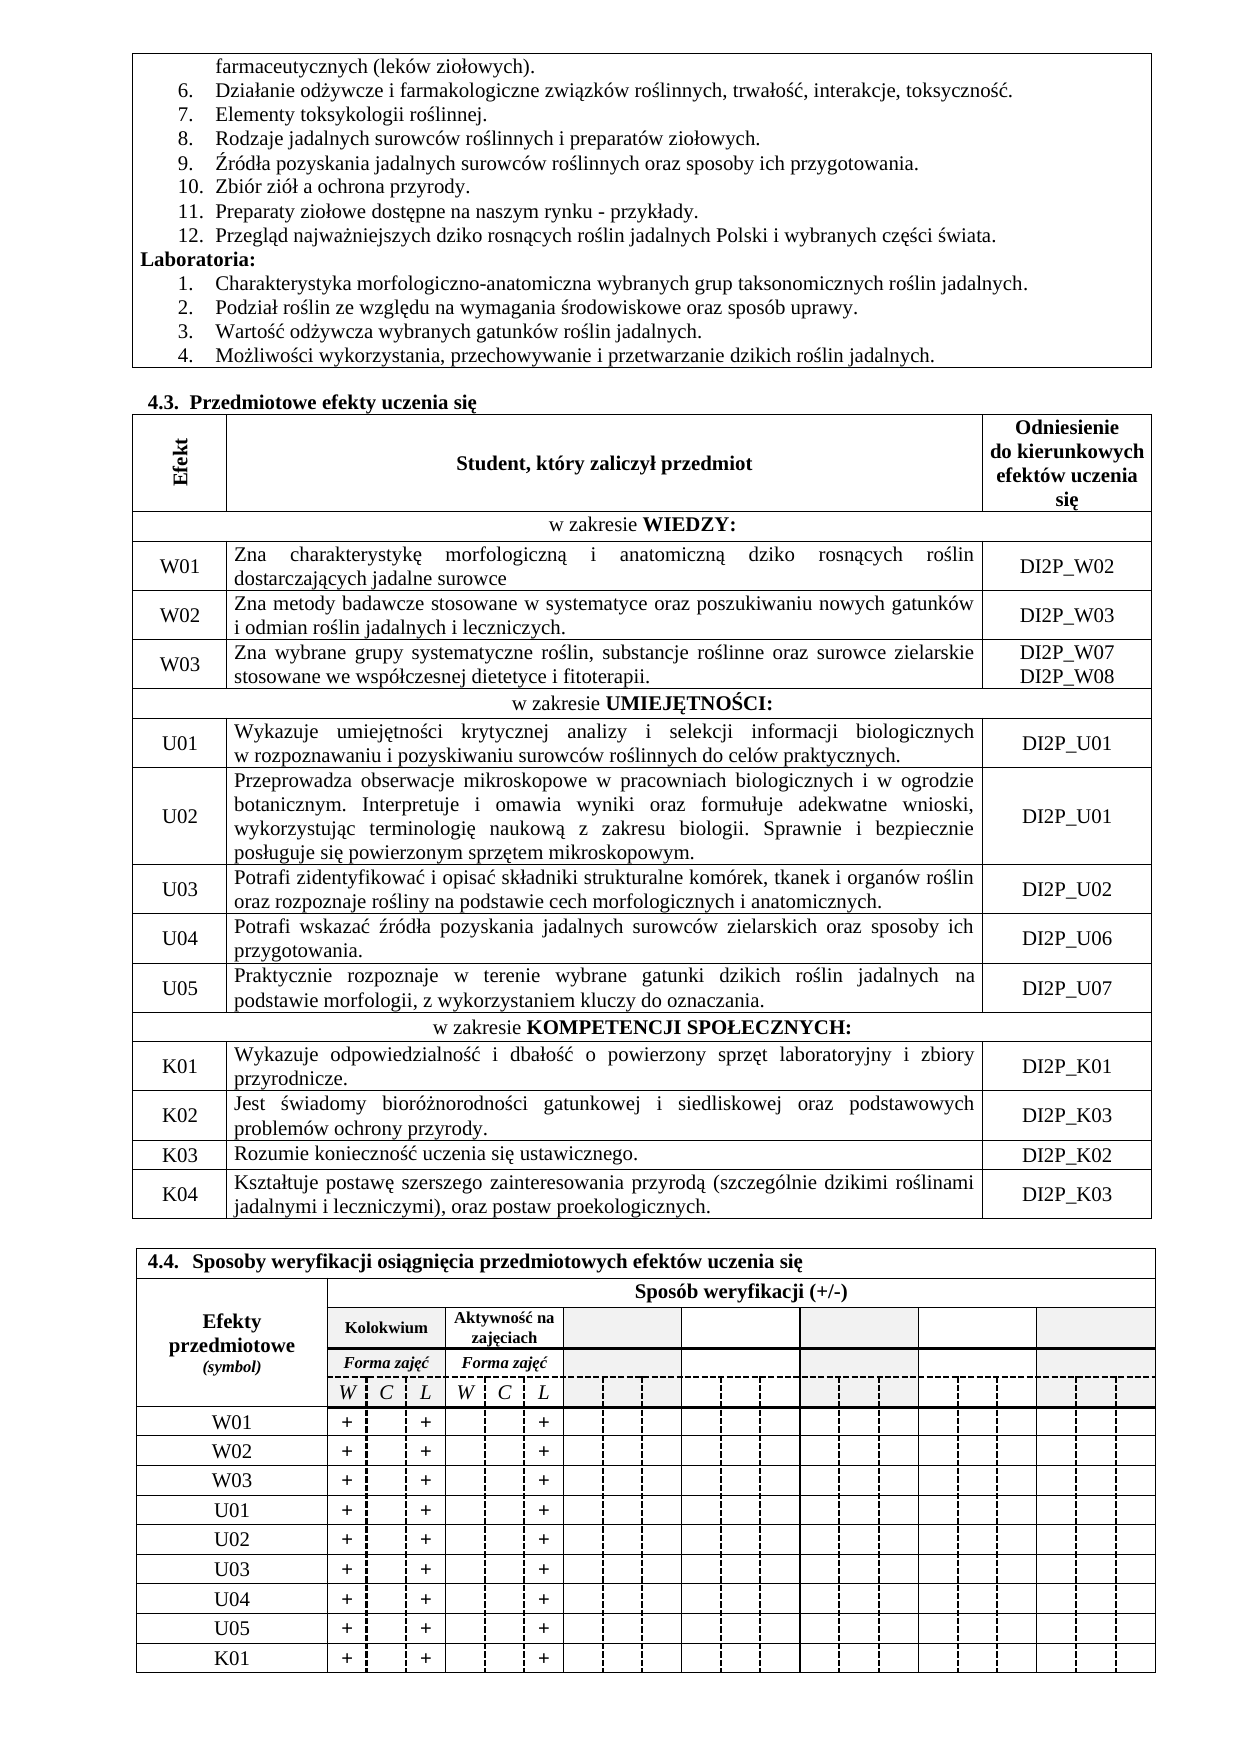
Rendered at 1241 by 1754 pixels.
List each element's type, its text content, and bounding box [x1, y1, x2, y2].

table_cell U03 [133, 865, 226, 913]
table_cell [366, 1436, 406, 1465]
table_cell [446, 1409, 484, 1435]
table_cell Forma zajęć [328, 1350, 445, 1376]
table_cell + [524, 1525, 563, 1554]
table_cell K04 [133, 1170, 226, 1218]
table_cell [760, 1644, 799, 1672]
table_cell [564, 1614, 603, 1642]
table_cell [801, 1350, 918, 1376]
table_cell [919, 1644, 958, 1672]
table_cell [879, 1584, 918, 1613]
table_cell [919, 1555, 958, 1583]
table_cell U05 [133, 964, 226, 1012]
table_cell Zna metody badawcze stosowane w systematyce oraz poszukiwaniu nowych gatunków i odmian roślin jadalnych i leczniczych. [566, 591, 982, 639]
table_cell + [328, 1525, 366, 1554]
table_cell [366, 1555, 406, 1583]
table_cell [919, 1350, 1036, 1376]
table_cell [958, 1614, 997, 1642]
table_cell [1037, 1308, 1155, 1347]
table_cell [801, 1436, 839, 1465]
table_cell + [406, 1555, 445, 1583]
table_header Sposoby weryfikacji osiągnięcia przedmiotowych efektów uczenia się [137, 1249, 1155, 1278]
table_cell W01 [133, 542, 226, 590]
table_cell [446, 1555, 484, 1583]
table_cell [682, 1555, 721, 1583]
table_cell DI2P_K03 [983, 1170, 1151, 1218]
table_cell [997, 1584, 1036, 1613]
table_cell [839, 1614, 879, 1642]
table_cell [721, 1614, 760, 1642]
table_cell [446, 1584, 484, 1613]
table_cell [997, 1525, 1036, 1554]
table_cell U04 [137, 1584, 327, 1613]
table_cell [997, 1376, 1036, 1406]
table_cell + [328, 1584, 366, 1613]
table_cell [1116, 1584, 1155, 1613]
table_cell [564, 1496, 603, 1524]
table_cell [366, 1466, 406, 1494]
table_cell C [366, 1376, 406, 1406]
table_cell + [524, 1584, 563, 1613]
table_cell [997, 1555, 1036, 1583]
table_cell [801, 1525, 839, 1554]
table_cell [997, 1466, 1036, 1494]
table_cell [721, 1376, 760, 1406]
table_cell [958, 1466, 997, 1494]
table_cell [682, 1496, 721, 1524]
table_cell [485, 1644, 524, 1672]
table_cell [879, 1376, 918, 1406]
table_cell Przeprowadza obserwacje mikroskopowe w pracowniach biologicznych i w ogrodzie botanicznym. Interpretuje i omawia wyniki oraz formułuje adekwatne wnioski, wykorzystując terminologię naukową z zakresu biologii. Sprawnie i bezpiecznie posługuje się powierzonym sprzętem mikroskopowym. [227, 768, 982, 864]
table_cell [1076, 1555, 1116, 1583]
table_cell [1116, 1466, 1155, 1494]
table_cell W03 [133, 640, 226, 688]
table_cell [603, 1466, 642, 1494]
table_cell DI2P_W03 [983, 591, 1151, 639]
table_cell [919, 1376, 958, 1406]
table_cell + [328, 1614, 366, 1642]
table_cell [958, 1436, 997, 1465]
table_cell [603, 1584, 642, 1613]
table_cell [721, 1436, 760, 1465]
table_cell [958, 1525, 997, 1554]
table_cell [721, 1584, 760, 1613]
table_cell [682, 1436, 721, 1465]
table_cell [997, 1614, 1036, 1642]
table_cell [603, 1614, 642, 1642]
table_cell [642, 1614, 681, 1642]
table_cell + [328, 1644, 366, 1672]
table_cell Efekty przedmiotowe (symbol) [137, 1279, 327, 1406]
table_cell [1116, 1614, 1155, 1642]
table_cell DI2P_W07 DI2P_W08 [983, 640, 1151, 688]
table_cell [760, 1614, 799, 1642]
table_cell Aktywność na zajęciach [446, 1308, 563, 1347]
table_cell [919, 1466, 958, 1494]
table_cell W02 [137, 1436, 327, 1465]
table_cell DI2P_U07 [983, 964, 1151, 1012]
table_cell [682, 1644, 721, 1672]
table_cell [1076, 1436, 1116, 1465]
table_cell [485, 1525, 524, 1554]
table_cell DI2P_W02 [983, 542, 1151, 590]
table_cell [603, 1644, 642, 1672]
table_cell [721, 1525, 760, 1554]
table_cell W03 [137, 1466, 327, 1494]
table_cell [1037, 1409, 1076, 1435]
table_cell Wykazuje odpowiedzialność i dbałość o powierzony sprzęt laboratoryjny i zbiory przyrodnicze. [227, 1042, 982, 1090]
table_cell [485, 1436, 524, 1465]
table_cell [801, 1496, 839, 1524]
table_cell Rozumie konieczność uczenia się ustawicznego. [227, 1141, 982, 1169]
table_cell [919, 1525, 958, 1554]
table_cell [839, 1584, 879, 1613]
table_cell [682, 1308, 799, 1347]
table_cell [564, 1584, 603, 1613]
table_cell [1076, 1644, 1116, 1672]
table_cell + [328, 1436, 366, 1465]
table_cell DI2P_K01 [983, 1042, 1151, 1090]
table_cell [1037, 1376, 1076, 1406]
table_cell [485, 1614, 524, 1642]
table_cell [760, 1466, 799, 1494]
table_cell [997, 1409, 1036, 1435]
table_cell + [328, 1409, 366, 1435]
table_cell [564, 1555, 603, 1583]
table_cell DI2P_U01 [983, 768, 1151, 864]
table_cell [839, 1436, 879, 1465]
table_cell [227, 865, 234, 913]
table_cell [721, 1644, 760, 1672]
table_cell [366, 1644, 406, 1672]
table_cell [366, 1496, 406, 1524]
table_cell DI2P_U02 [983, 865, 1151, 913]
text 4.3. Przedmiotowe efekty uczenia się [148, 389, 1187, 414]
table_cell DI2P_U01 [983, 719, 1151, 767]
table_cell [879, 1644, 918, 1672]
table_cell [564, 1644, 603, 1672]
table_cell Sposób weryfikacji (+/-) [328, 1279, 1155, 1307]
table_cell [1076, 1409, 1116, 1435]
table_cell [760, 1555, 799, 1583]
table_cell [1037, 1350, 1155, 1376]
table_cell [682, 1350, 799, 1376]
table_cell Forma zajęć [446, 1350, 563, 1376]
table_cell [642, 1496, 681, 1524]
table_cell [839, 1555, 879, 1583]
table_cell [603, 1436, 642, 1465]
table_cell [958, 1376, 997, 1406]
table_cell [564, 1350, 681, 1376]
table_cell DI2P_K03 [983, 1091, 1151, 1139]
table_cell [1116, 1496, 1155, 1524]
table_cell [1116, 1409, 1155, 1435]
table_cell [682, 1614, 721, 1642]
table_cell [997, 1496, 1036, 1524]
table_cell U03 [137, 1555, 327, 1583]
table_cell [642, 1436, 681, 1465]
table_cell + [406, 1436, 445, 1465]
table_cell [801, 1644, 839, 1672]
table_cell w zakresie WIEDZY: [133, 512, 1151, 541]
table_cell [839, 1376, 879, 1406]
table_cell K03 [133, 1141, 226, 1169]
table_cell [760, 1376, 799, 1406]
table_cell U01 [133, 719, 226, 767]
table_cell [682, 1409, 721, 1435]
table_cell Jest świadomy bioróżnorodności gatunkowej i siedliskowej oraz podstawowych problemów ochrony przyrody. [227, 1091, 982, 1139]
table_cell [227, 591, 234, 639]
table_cell + [406, 1644, 445, 1672]
table_cell Kolokwium [328, 1308, 445, 1347]
table_cell [1076, 1376, 1116, 1406]
table_cell K02 [133, 1091, 226, 1139]
table_cell [603, 1496, 642, 1524]
table_cell [446, 1466, 484, 1494]
table_cell [1076, 1496, 1116, 1524]
table_cell + [406, 1584, 445, 1613]
table_cell [919, 1614, 958, 1642]
table_cell [603, 1555, 642, 1583]
table_header Odniesienie do kierunkowych efektów uczenia się [983, 415, 1151, 511]
table_cell + [406, 1466, 445, 1494]
table_cell W02 [133, 591, 226, 639]
table_cell C [485, 1376, 524, 1406]
table_cell + [524, 1436, 563, 1465]
table_cell [801, 1555, 839, 1583]
table_cell [839, 1644, 879, 1672]
table_cell [839, 1409, 879, 1435]
table_cell [366, 1409, 406, 1435]
table_cell [958, 1644, 997, 1672]
table_cell Wykazuje umiejętności krytycznej analizy i selekcji informacji biologicznych w rozpoznawaniu i pozyskiwaniu surowców roślinnych do celów praktycznych. [227, 719, 982, 767]
table_cell + [406, 1525, 445, 1554]
table_cell + [524, 1614, 563, 1642]
table_cell [919, 1584, 958, 1613]
table_cell [485, 1409, 524, 1435]
table_cell [485, 1555, 524, 1583]
table_cell U05 [137, 1614, 327, 1642]
table_cell [879, 1436, 918, 1465]
table_cell [879, 1555, 918, 1583]
table_cell [564, 1436, 603, 1465]
table_cell [446, 1525, 484, 1554]
table_cell [642, 1376, 681, 1406]
table_cell [721, 1409, 760, 1435]
table_cell DI2P_K02 [983, 1141, 1151, 1169]
table_cell K01 [133, 1042, 226, 1090]
table_cell Zna charakterystykę morfologiczną i anatomiczną dziko rosnących roślin dostarczających jadalne surowce [507, 542, 982, 590]
table_cell [1076, 1466, 1116, 1494]
table_cell + [406, 1409, 445, 1435]
table_cell [879, 1409, 918, 1435]
table_cell [564, 1308, 681, 1347]
table_cell [919, 1308, 1036, 1347]
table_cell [133, 54, 1151, 367]
table_cell U02 [133, 768, 226, 864]
table_cell [1116, 1376, 1155, 1406]
table_cell [1116, 1525, 1155, 1554]
table_cell + [406, 1614, 445, 1642]
table_cell K01 [137, 1644, 327, 1672]
table_cell [446, 1614, 484, 1642]
table_cell [760, 1584, 799, 1613]
table_cell [879, 1614, 918, 1642]
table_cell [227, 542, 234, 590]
table_cell [564, 1376, 603, 1406]
table_cell [801, 1584, 839, 1613]
table_cell [682, 1376, 721, 1406]
table_cell [801, 1409, 839, 1435]
table_cell [721, 1555, 760, 1583]
table_cell [997, 1436, 1036, 1465]
table_cell + [406, 1496, 445, 1524]
table_cell [839, 1466, 879, 1494]
table_cell [1076, 1525, 1116, 1554]
table_cell [366, 1584, 406, 1613]
table_cell + [328, 1466, 366, 1494]
table_cell [919, 1409, 958, 1435]
table_cell W01 [137, 1407, 327, 1435]
table_cell [721, 1496, 760, 1524]
table_cell [879, 1466, 918, 1494]
table_cell [642, 1466, 681, 1494]
table_cell [366, 1614, 406, 1642]
table_cell [1037, 1466, 1076, 1494]
table_cell [958, 1409, 997, 1435]
table_cell [485, 1496, 524, 1524]
table_cell [760, 1525, 799, 1554]
table_cell + [328, 1496, 366, 1524]
table_header Efekt [133, 415, 226, 511]
table_cell [919, 1496, 958, 1524]
table_cell [958, 1584, 997, 1613]
table_cell [682, 1584, 721, 1613]
table_cell [1076, 1614, 1116, 1642]
table_header Student, który zaliczył przedmiot [227, 415, 982, 511]
table_cell [1037, 1614, 1076, 1642]
table_cell [446, 1644, 484, 1672]
table_cell W [446, 1376, 484, 1406]
table_cell [642, 1525, 681, 1554]
table_cell [1116, 1555, 1155, 1583]
table_cell w zakresie KOMPETENCJI SPOŁECZNYCH: [133, 1013, 1151, 1041]
table_cell [485, 1584, 524, 1613]
table_cell [997, 1644, 1036, 1672]
table_cell U02 [137, 1525, 327, 1554]
table_cell [919, 1436, 958, 1465]
table_cell [564, 1466, 603, 1494]
table_cell [839, 1496, 879, 1524]
table_cell [721, 1466, 760, 1494]
table_cell [446, 1436, 484, 1465]
table_cell [366, 1525, 406, 1554]
table_cell [1116, 1436, 1155, 1465]
table_cell [760, 1436, 799, 1465]
table_cell [603, 1376, 642, 1406]
table_cell [642, 1409, 681, 1435]
table_cell DI2P_U06 [983, 914, 1151, 962]
table_cell Kształtuje postawę szerszego zainteresowania przyrodą (szczególnie dzikimi roślinami jadalnymi i leczniczymi), oraz postaw proekologicznych. [227, 1170, 982, 1218]
table_cell [801, 1308, 918, 1347]
table_cell Potrafi wskazać źródła pozyskania jadalnych surowców zielarskich oraz sposoby ich przygotowania. [227, 914, 982, 962]
table_cell [682, 1466, 721, 1494]
table_cell [879, 1525, 918, 1554]
table_cell [1076, 1584, 1116, 1613]
table_cell [485, 1466, 524, 1494]
table_cell L [524, 1376, 563, 1406]
table_cell + [524, 1555, 563, 1583]
table_cell [801, 1376, 839, 1406]
table_cell [603, 1409, 642, 1435]
table_cell [958, 1496, 997, 1524]
table_cell [760, 1409, 799, 1435]
table_cell w zakresie UMIEJĘTNOŚCI: [133, 689, 1151, 718]
table_cell [801, 1614, 839, 1642]
table_cell [839, 1525, 879, 1554]
table_cell Zna wybrane grupy systematyczne roślin, substancje roślinne oraz surowce zielarskie stosowane we współczesnej dietetyce i fitoterapii. [227, 640, 982, 688]
table_cell [1037, 1436, 1076, 1465]
table_cell + [524, 1466, 563, 1494]
table_cell [446, 1496, 484, 1524]
table_cell [1037, 1496, 1076, 1524]
table_cell [642, 1644, 681, 1672]
table_cell [642, 1555, 681, 1583]
table_cell [1116, 1644, 1155, 1672]
table_cell U04 [133, 914, 226, 962]
table_cell Praktycznie rozpoznaje w terenie wybrane gatunki dzikich roślin jadalnych na podstawie morfologii, z wykorzystaniem kluczy do oznaczania. [227, 964, 982, 1012]
table_cell + [328, 1555, 366, 1583]
table_cell [564, 1525, 603, 1554]
table_cell [1037, 1525, 1076, 1554]
table_cell + [524, 1496, 563, 1524]
table_cell [603, 1525, 642, 1554]
table_cell W [328, 1376, 366, 1406]
table_cell L [406, 1376, 445, 1406]
table_cell [801, 1466, 839, 1494]
table_cell + [524, 1409, 563, 1435]
table_cell [564, 1409, 603, 1435]
table_cell [1037, 1584, 1076, 1613]
table_cell [682, 1525, 721, 1554]
table_cell [958, 1555, 997, 1583]
table_cell [879, 1496, 918, 1524]
table_cell [1037, 1555, 1076, 1583]
table_cell + [524, 1644, 563, 1672]
table_cell [1037, 1644, 1076, 1672]
table_cell [642, 1584, 681, 1613]
table_cell U01 [137, 1496, 327, 1524]
table_cell [760, 1496, 799, 1524]
